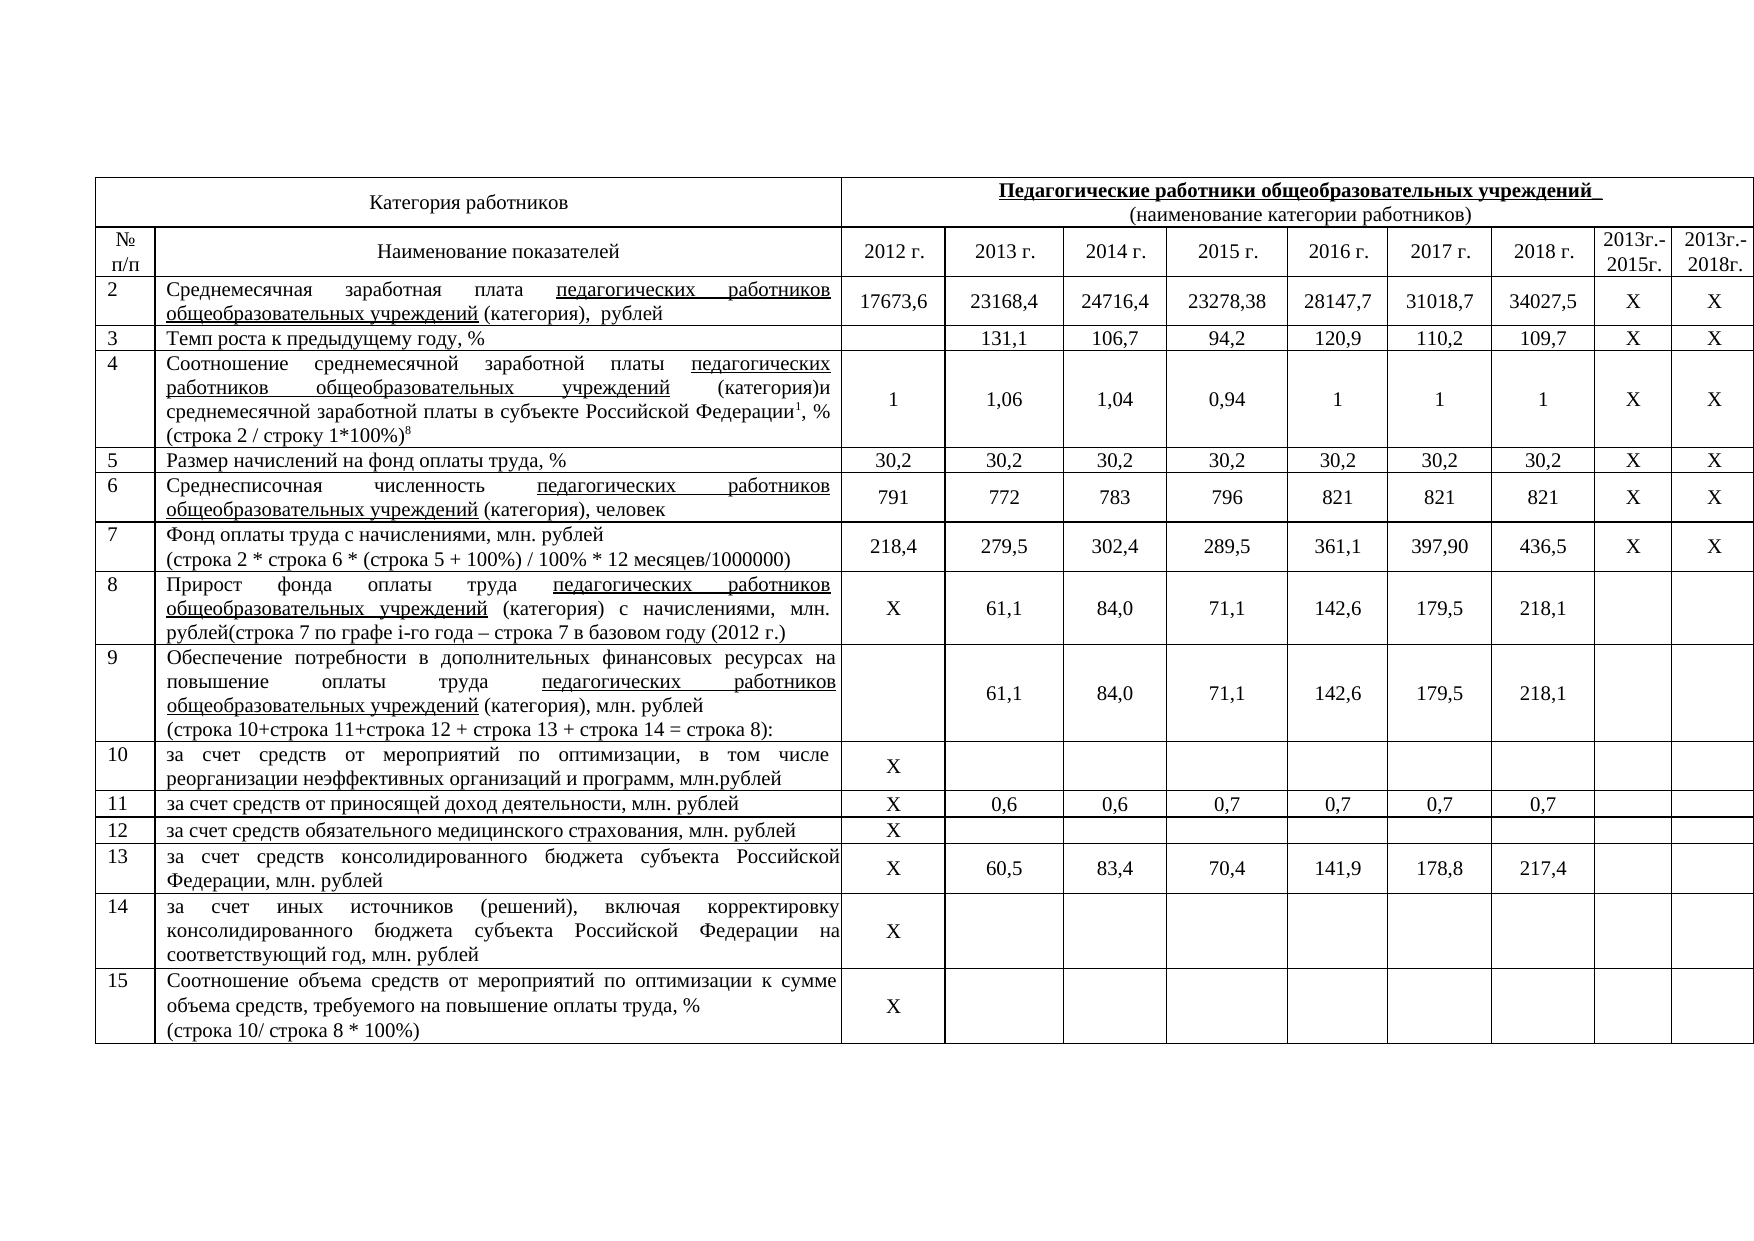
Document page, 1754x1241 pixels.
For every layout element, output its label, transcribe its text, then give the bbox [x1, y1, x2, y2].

table_cell 14 [96, 894, 154, 967]
table_cell 1 [1492, 351, 1594, 447]
table_cell 6 [96, 473, 154, 521]
table_cell 0,7 [1492, 791, 1594, 816]
table_cell 1,06 [946, 351, 1063, 447]
table_cell [946, 742, 1063, 790]
table_cell [1492, 818, 1594, 843]
table_cell [1672, 894, 1753, 967]
table_cell 0,94 [1167, 351, 1287, 447]
table_cell 10 [96, 742, 154, 790]
table_cell [1595, 844, 1671, 893]
table_cell 30,2 [1288, 448, 1387, 472]
table_cell 109,7 [1492, 326, 1594, 350]
table_cell Х [1672, 523, 1753, 571]
table_cell 83,4 [1064, 844, 1166, 893]
table_cell [1064, 969, 1166, 1043]
table_cell 94,2 [1167, 326, 1287, 350]
table_cell 8 [96, 572, 154, 644]
table_cell 30,2 [1167, 448, 1287, 472]
table_cell 0,7 [1167, 791, 1287, 816]
table_cell [1595, 572, 1671, 644]
table_cell 2017 г. [1388, 228, 1491, 276]
table_cell 30,2 [1388, 448, 1491, 472]
table_cell 2013г.-2015г. [1595, 228, 1671, 276]
table_cell [1672, 791, 1753, 816]
table_cell за счет средств от мероприятий по оптимизации, в том числе реорганизации неэффективных организаций и программ, млн.рублей [156, 742, 841, 790]
table_cell [1595, 894, 1671, 967]
table_cell Размер начислений на фонд оплаты труда, % [156, 448, 841, 472]
table_cell [1288, 969, 1387, 1043]
table_cell Х [842, 969, 944, 1043]
table_cell 60,5 [946, 844, 1063, 893]
table_cell 178,8 [1388, 844, 1491, 893]
table_cell Х [842, 572, 944, 644]
table_cell Соотношение объема средств от мероприятий по оптимизации к сумме объема средств, требуемого на повышение оплаты труда, % (строка 10/ строка 8 * 100%) [156, 969, 841, 1043]
table_cell 1 [1388, 351, 1491, 447]
table_cell Х [1595, 351, 1671, 447]
table_cell 2013г.-2018г. [1672, 228, 1753, 276]
table_cell 0,6 [946, 791, 1063, 816]
table_cell 0,6 [1064, 791, 1166, 816]
table_cell [946, 818, 1063, 843]
table_cell 24716,4 [1064, 277, 1166, 325]
table_cell [1672, 645, 1753, 741]
table_cell [842, 326, 944, 350]
table_cell [1492, 742, 1594, 790]
table_cell 13 [96, 844, 154, 893]
table_cell 5 [96, 448, 154, 472]
table_cell 2018 г. [1492, 228, 1594, 276]
table_cell Х [1672, 351, 1753, 447]
table_cell 7 [96, 523, 154, 571]
table_cell Х [1672, 326, 1753, 350]
table_cell [946, 894, 1063, 967]
table_cell 23278,38 [1167, 277, 1287, 325]
table_cell 783 [1064, 473, 1166, 521]
table_cell [1672, 572, 1753, 644]
table_cell Х [1595, 523, 1671, 571]
table_cell Х [842, 742, 944, 790]
table_cell 30,2 [946, 448, 1063, 472]
table_cell 361,1 [1288, 523, 1387, 571]
table_cell 2016 г. [1288, 228, 1387, 276]
table_cell 1 [842, 351, 944, 447]
table_cell 1,04 [1064, 351, 1166, 447]
table_cell 30,2 [1064, 448, 1166, 472]
table_cell 84,0 [1064, 572, 1166, 644]
table_cell Х [842, 791, 944, 816]
table_cell за счет средств от приносящей доход деятельности, млн. рублей [156, 791, 841, 816]
table_cell 9 [96, 645, 154, 741]
table_cell [1492, 969, 1594, 1043]
table_cell 397,90 [1388, 523, 1491, 571]
table_cell 1 [1288, 351, 1387, 447]
table_cell 61,1 [946, 572, 1063, 644]
table_cell [1595, 645, 1671, 741]
table_cell 2014 г. [1064, 228, 1166, 276]
table_cell [1388, 818, 1491, 843]
table_cell Темп роста к предыдущему году, % [156, 326, 841, 350]
table_cell Х [1595, 448, 1671, 472]
table_cell Х [1595, 473, 1671, 521]
table_cell 31018,7 [1388, 277, 1491, 325]
table_cell 821 [1288, 473, 1387, 521]
table_header Педагогические работники общеобразовательных учреждений_ (наименование категории работников) [842, 178, 1753, 226]
table_cell [1672, 742, 1753, 790]
table_cell 71,1 [1167, 572, 1287, 644]
table_cell [1167, 818, 1287, 843]
table_cell [1064, 894, 1166, 967]
table_cell Х [1672, 277, 1753, 325]
table_cell Среднесписочная численность педагогических работников общеобразовательных учреждений (категория), человек [156, 473, 841, 521]
table_cell 2012 г. [842, 228, 944, 276]
table_cell 0,7 [1388, 791, 1491, 816]
table_cell 4 [96, 351, 154, 447]
table_cell 15 [96, 969, 154, 1043]
table_cell [1492, 894, 1594, 967]
table_cell 302,4 [1064, 523, 1166, 571]
table_cell Х [1595, 277, 1671, 325]
table_cell 218,4 [842, 523, 944, 571]
table_cell за счет иных источников (решений), включая корректировку консолидированного бюджета субъекта Российской Федерации на соответствующий год, млн. рублей [156, 894, 841, 967]
table_cell [1672, 844, 1753, 893]
table_cell 0,7 [1288, 791, 1387, 816]
table_cell [1167, 894, 1287, 967]
table_cell 2 [96, 277, 154, 325]
table_cell 218,1 [1492, 645, 1594, 741]
table_cell 23168,4 [946, 277, 1063, 325]
table_cell Наименование показателей [156, 228, 841, 276]
table_cell Соотношение среднемесячной заработной платы педагогических работников общеобразовательных учреждений (категория)и среднемесячной заработной платы в субъекте Российской Федерации1, % (строка 2 / строку 1*100%)8 [156, 351, 841, 447]
table_cell 179,5 [1388, 572, 1491, 644]
table_cell 821 [1388, 473, 1491, 521]
table_cell [1064, 742, 1166, 790]
table_cell 436,5 [1492, 523, 1594, 571]
table_cell 70,4 [1167, 844, 1287, 893]
table_cell 279,5 [946, 523, 1063, 571]
table_cell 217,4 [1492, 844, 1594, 893]
table_cell [1595, 818, 1671, 843]
table_cell [1672, 818, 1753, 843]
table_cell 772 [946, 473, 1063, 521]
table_cell Обеспечение потребности в дополнительных финансовых ресурсах на повышение оплаты труда педагогических работников общеобразовательных учреждений (категория), млн. рублей (строка 10+строка 11+строка 12 + строка 13 + строка 14 = строка 8): [156, 645, 841, 741]
table_cell [1595, 742, 1671, 790]
table_cell Прирост фонда оплаты труда педагогических работников общеобразовательных учреждений (категория) с начислениями, млн. рублей(строка 7 по графе i-го года – строка 7 в базовом году (2012 г.) [156, 572, 841, 644]
table_cell Х [1672, 473, 1753, 521]
table_cell [1167, 742, 1287, 790]
table_cell 11 [96, 791, 154, 816]
table_cell 2013 г. [946, 228, 1063, 276]
table_cell [1167, 969, 1287, 1043]
table_cell 141,9 [1288, 844, 1387, 893]
table_cell 28147,7 [1288, 277, 1387, 325]
table_cell Х [1595, 326, 1671, 350]
table_cell Х [842, 844, 944, 893]
table_cell 796 [1167, 473, 1287, 521]
table_cell [1288, 742, 1387, 790]
table_cell [1595, 791, 1671, 816]
table_cell 17673,6 [842, 277, 944, 325]
table_cell Х [1672, 448, 1753, 472]
table_cell 120,9 [1288, 326, 1387, 350]
table_cell [946, 969, 1063, 1043]
table_cell 179,5 [1388, 645, 1491, 741]
table_cell [1388, 894, 1491, 967]
table_cell [1064, 818, 1166, 843]
table_cell [842, 645, 944, 741]
table_cell 3 [96, 326, 154, 350]
table_cell [1288, 894, 1387, 967]
table_cell [1672, 969, 1753, 1043]
table_cell 61,1 [946, 645, 1063, 741]
table_header Категория работников [96, 178, 841, 226]
table_cell 131,1 [946, 326, 1063, 350]
table_cell 142,6 [1288, 645, 1387, 741]
table_cell за счет средств консолидированного бюджета субъекта Российской Федерации, млн. рублей [156, 844, 841, 893]
table_cell 289,5 [1167, 523, 1287, 571]
table_cell № п/п [96, 228, 154, 276]
table_cell за счет средств обязательного медицинского страхования, млн. рублей [156, 818, 841, 843]
table_cell 30,2 [1492, 448, 1594, 472]
table_cell 218,1 [1492, 572, 1594, 644]
table_cell 110,2 [1388, 326, 1491, 350]
table_cell 2015 г. [1167, 228, 1287, 276]
table_cell 84,0 [1064, 645, 1166, 741]
table_cell Фонд оплаты труда с начислениями, млн. рублей (строка 2 * строка 6 * (строка 5 + 100%) / 100% * 12 месяцев/1000000) [156, 523, 841, 571]
table_cell 12 [96, 818, 154, 843]
table_cell 30,2 [842, 448, 944, 472]
table_cell 106,7 [1064, 326, 1166, 350]
table_cell 142,6 [1288, 572, 1387, 644]
table_cell [1288, 818, 1387, 843]
table_cell Х [842, 818, 944, 843]
table_cell [1388, 969, 1491, 1043]
table_cell 821 [1492, 473, 1594, 521]
table_cell Х [842, 894, 944, 967]
table_cell [1595, 969, 1671, 1043]
table_cell 34027,5 [1492, 277, 1594, 325]
table_cell 791 [842, 473, 944, 521]
table_cell Среднемесячная заработная плата педагогических работников общеобразовательных учреждений (категория), рублей [156, 277, 841, 325]
table_cell 71,1 [1167, 645, 1287, 741]
table_cell [1388, 742, 1491, 790]
